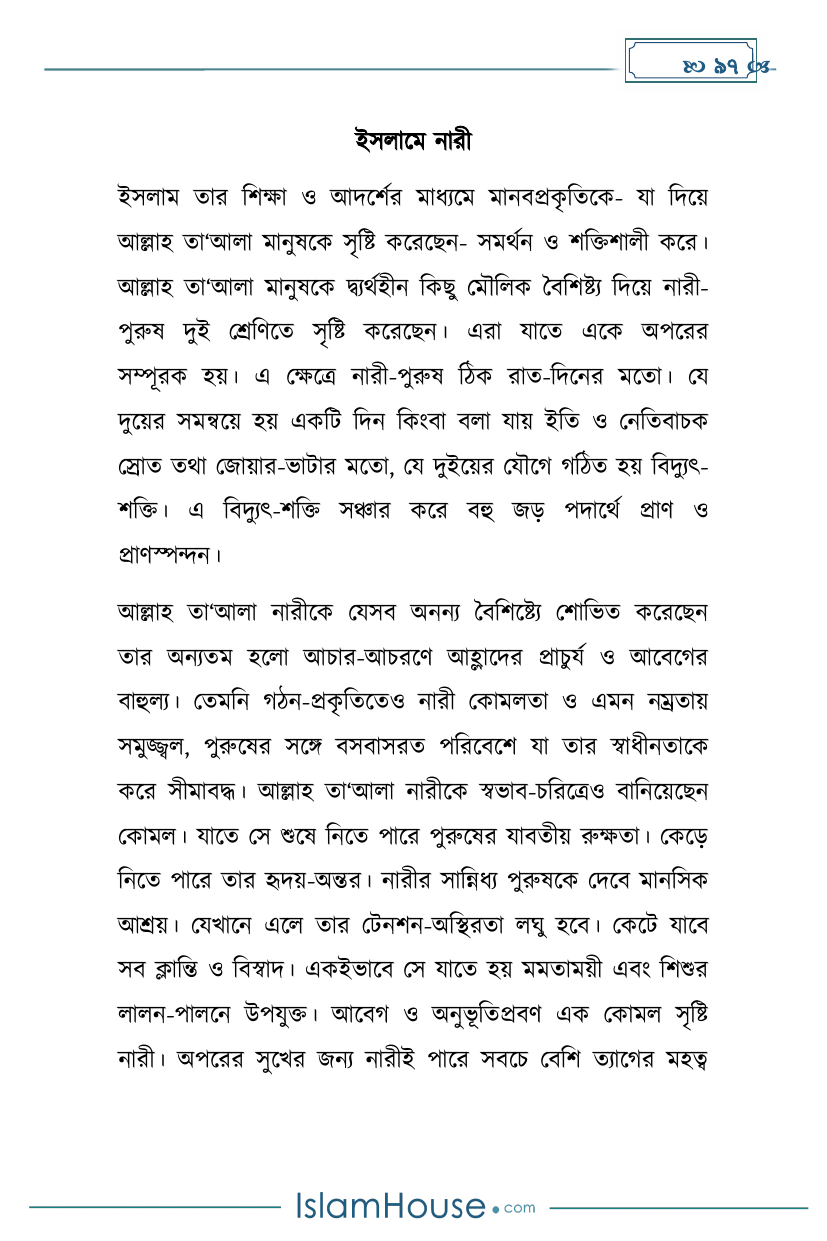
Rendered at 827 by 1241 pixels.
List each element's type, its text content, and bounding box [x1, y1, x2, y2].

text ইসলামে নারী [118, 118, 709, 159]
picture [22, 1186, 281, 1224]
text ইসলাম তার শিক্ষা ও আদর্শের মাধ্যমে মানবপ্রকৃতিকে- যা দিয়ে আল্লাহ তা‘আলা মানুষকে সৃষ্টি করেছেন- সমর্থন ও শক্তিশালী করে। আল্লাহ তা‘আলা মানুষকে দ্ব্যর্থহীন কিছু মৌলিক বৈশিষ্ট্য দিয়ে নারী-পুরুষ দুই শ্রেণিতে সৃষ্টি করেছেন। এরা যাতে একে অপরের সম্পূরক হয়। এ ক্ষেত্রে নারী-পুরুষ ঠিক রাত-দিনের মতো। যে দুয়ের সমন্বয়ে হয় একটি দিন কিংবা বলা যায় ইতি ও নেতিবাচক স্রোত তথা জোয়ার-ভাটার মতো, যে দুইয়ের যৌগে গঠিত হয় বিদ্যুৎ-শক্তি। এ বিদ্যুৎ-শক্তি সঞ্চার করে বহু জড় পদার্থে প্রাণ ও প্রাণস্পন্দন। [118, 175, 709, 574]
picture [289, 1187, 809, 1225]
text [118, 590, 709, 1078]
